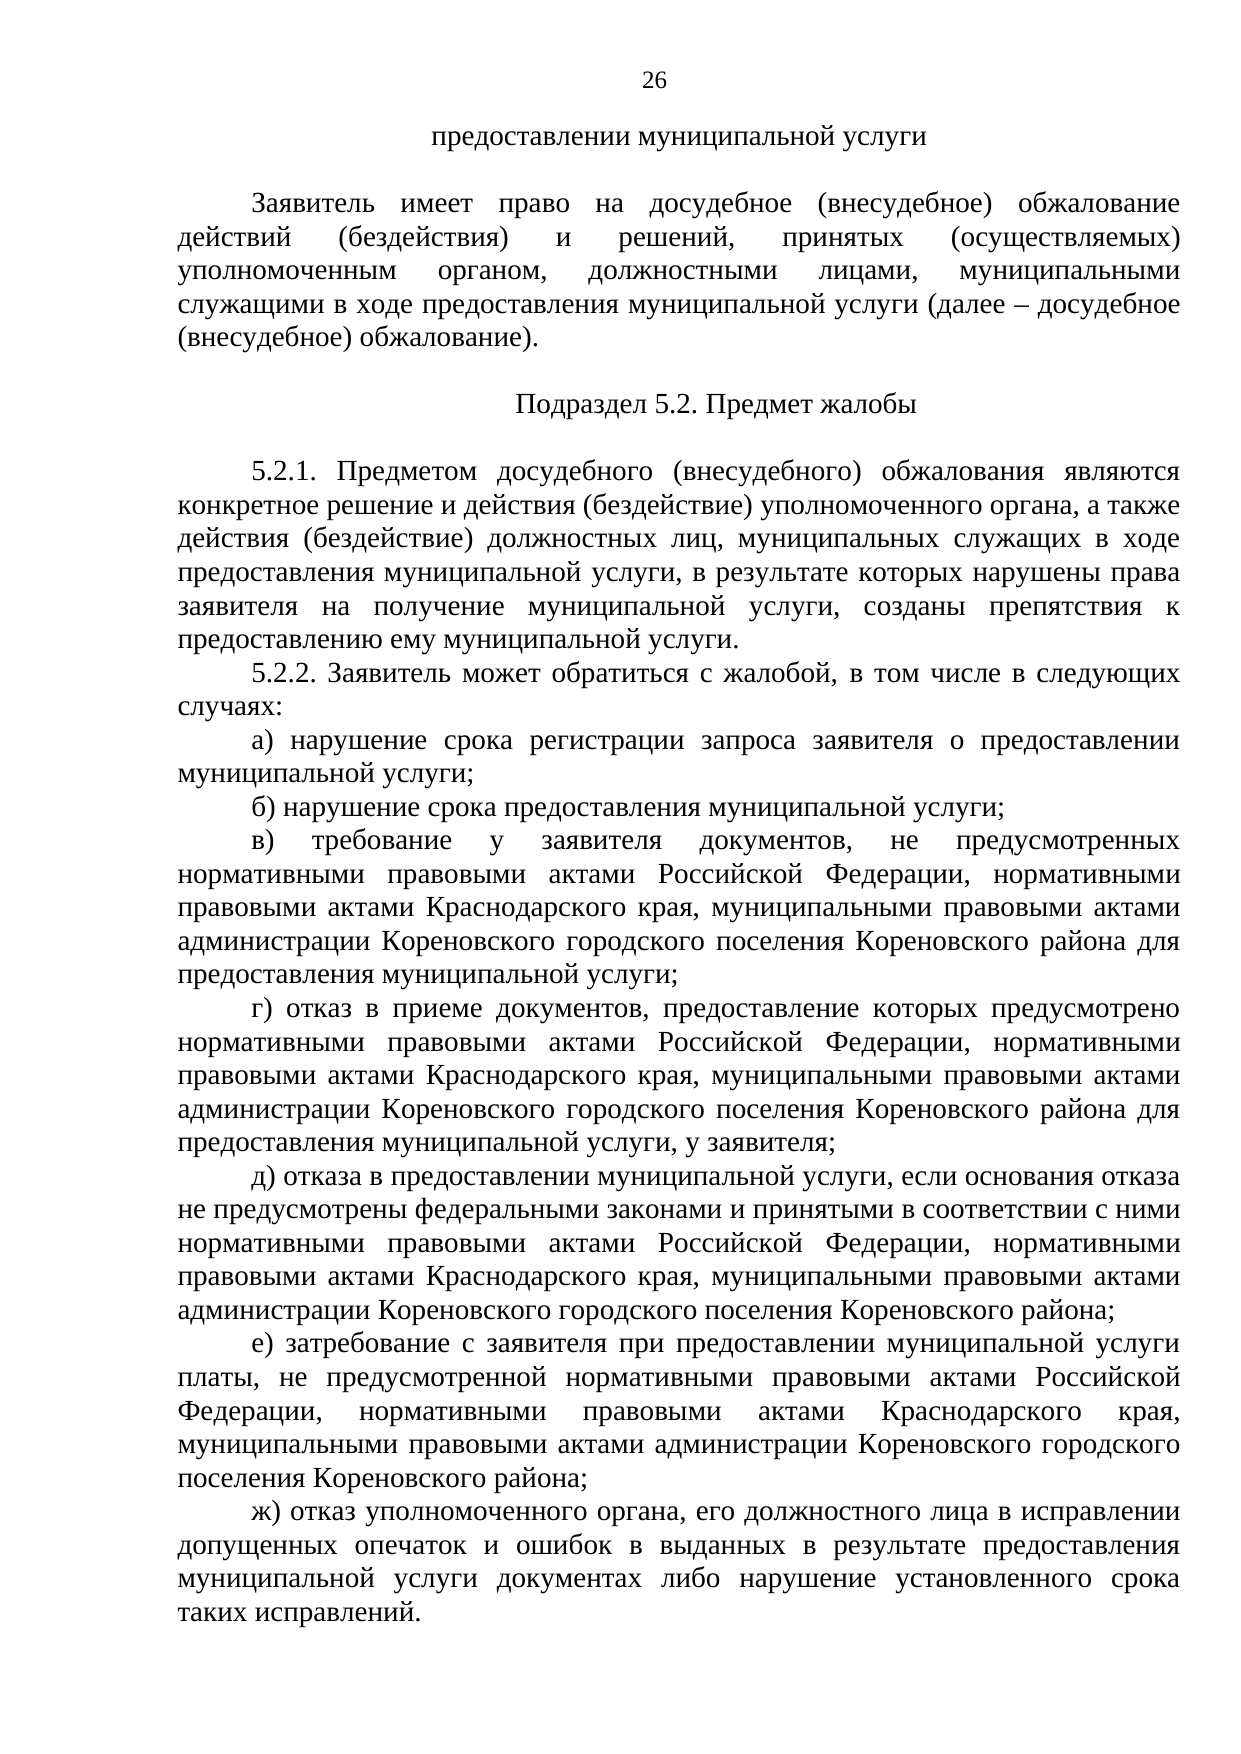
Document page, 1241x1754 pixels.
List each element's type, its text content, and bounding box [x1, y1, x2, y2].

text а) нарушение срока регистрации запроса заявителя о предоставлении муниципальной услуги; [177, 722, 1181, 789]
text 5.2.2. Заявитель может обратиться с жалобой, в том числе в следующих случаях: [177, 655, 1181, 722]
text б) нарушение срока предоставления муниципальной услуги; [177, 789, 1181, 822]
text Заявитель имеет право на досудебное (внесудебное) обжалование действий (бездействия) и решений, принятых (осуществляемых) уполномоченным органом, должностными лицами, муниципальными служащими в ходе предоставления муниципальной услуги (далее – досудебное (внесудебное) обжалование). [177, 185, 1181, 353]
text г) отказ в приеме документов, предоставление которых предусмотрено нормативными правовыми актами Российской Федерации, нормативными правовыми актами Краснодарского края, муниципальными правовыми актами администрации Кореновского городского поселения Кореновского района для предоставления муниципальной услуги, у заявителя; [177, 990, 1181, 1158]
text в) требование у заявителя документов, не предусмотренных нормативными правовыми актами Российской Федерации, нормативными правовыми актами Краснодарского края, муниципальными правовыми актами администрации Кореновского городского поселения Кореновского района для предоставления муниципальной услуги; [177, 822, 1181, 990]
text е) затребование с заявителя при предоставлении муниципальной услуги платы, не предусмотренной нормативными правовыми актами Российской Федерации, нормативными правовыми актами Краснодарского края, муниципальными правовыми актами администрации Кореновского городского поселения Кореновского района; [177, 1326, 1181, 1493]
text Подраздел 5.2. Предмет жалобы [177, 386, 1181, 420]
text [177, 118, 1181, 152]
text д) отказа в предоставлении муниципальной услуги, если основания отказа не предусмотрены федеральными законами и принятыми в соответствии с ними нормативными правовыми актами Российской Федерации, нормативными правовыми актами Краснодарского края, муниципальными правовыми актами администрации Кореновского городского поселения Кореновского района; [177, 1158, 1181, 1326]
text ж) отказ уполномоченного органа, его должностного лица в исправлении допущенных опечаток и ошибок в выданных в результате предоставления муниципальной услуги документах либо нарушение установленного срока таких исправлений. [177, 1493, 1181, 1627]
text 5.2.1. Предметом досудебного (внесудебного) обжалования являются конкретное решение и действия (бездействие) уполномоченного органа, а также действия (бездействие) должностных лиц, муниципальных служащих в ходе предоставления муниципальной услуги, в результате которых нарушены права заявителя на получение муниципальной услуги, созданы препятствия к предоставлению ему муниципальной услуги. [177, 453, 1181, 655]
